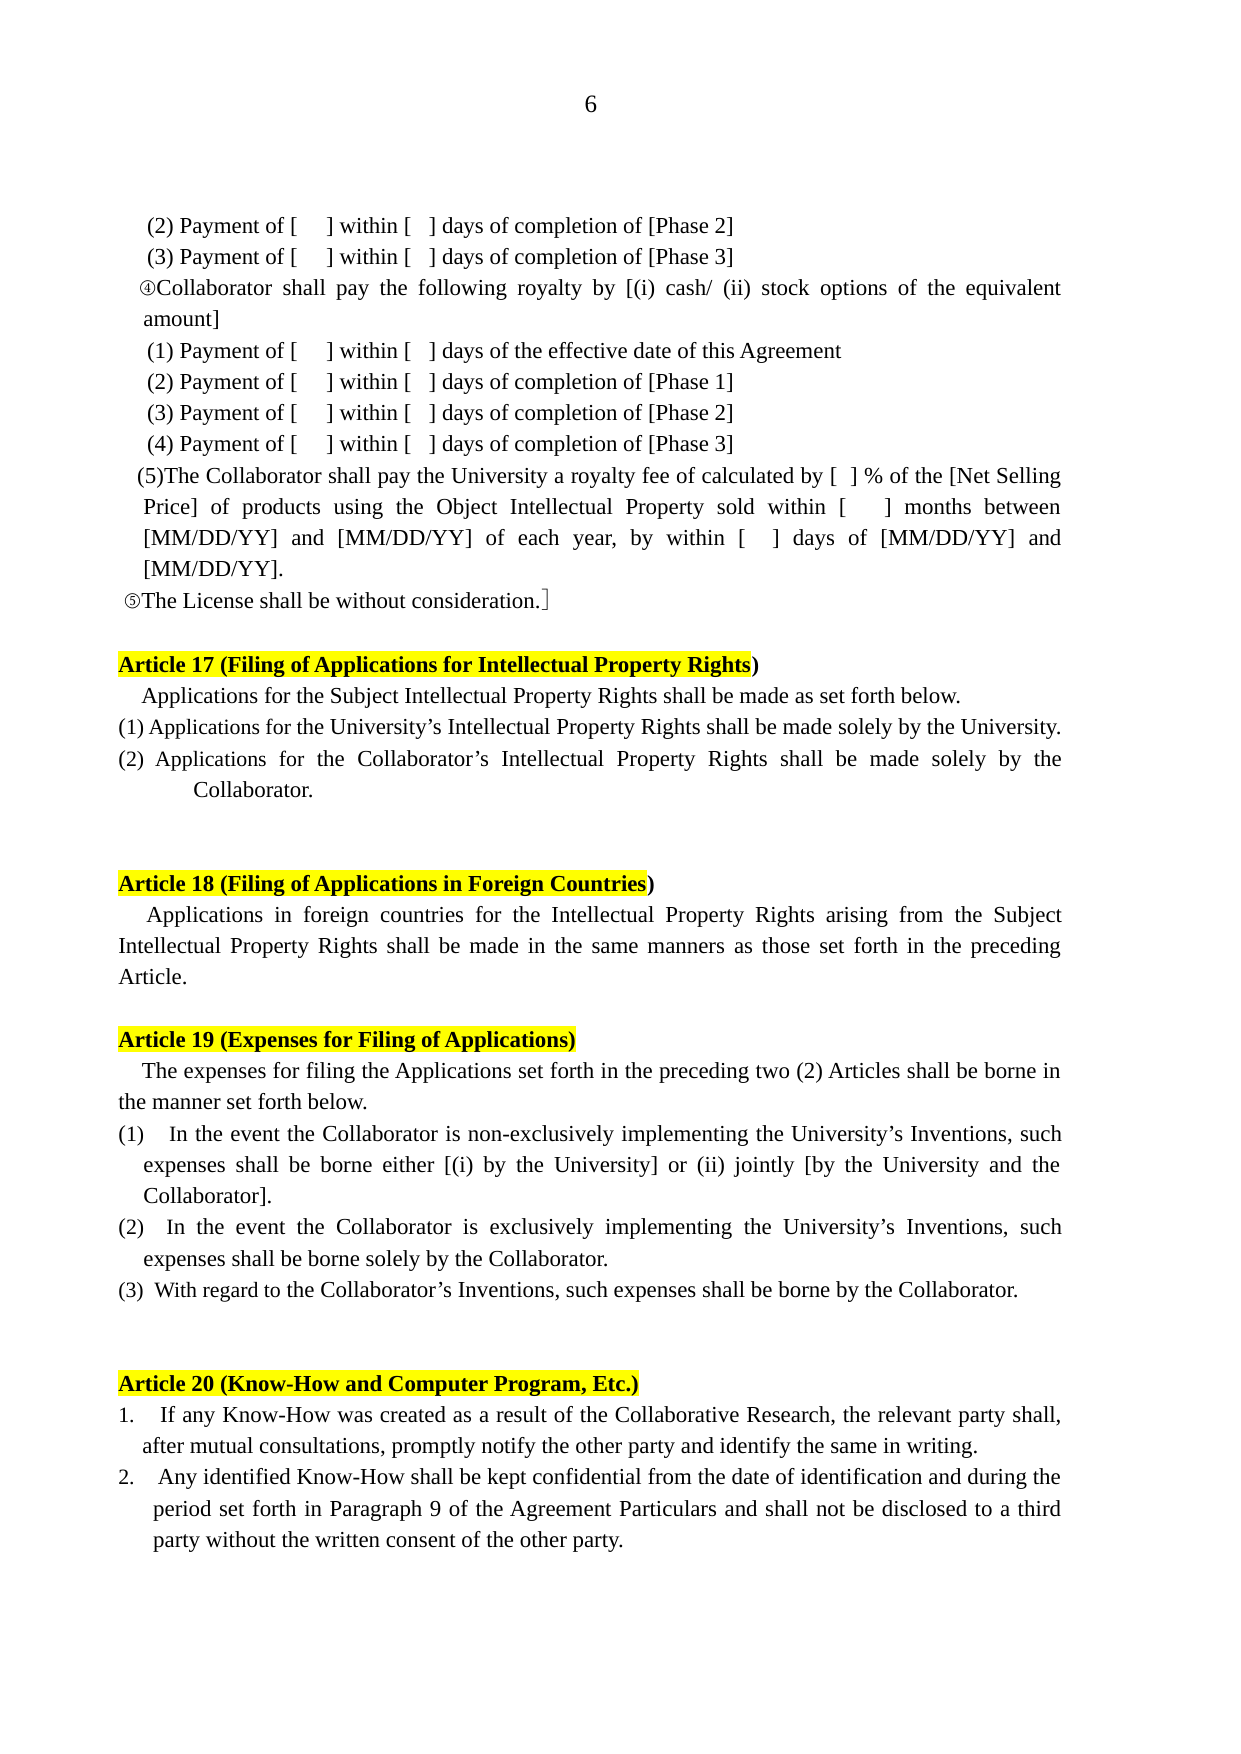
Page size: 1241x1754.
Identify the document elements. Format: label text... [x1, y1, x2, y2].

text Article 18 (Filing of Applications in Foreign Countries) [118, 865, 1063, 896]
text (2) Payment of [ ] within [ ] days of completion of [Phase 2] [118, 207, 1063, 238]
text 1. If any Know-How was created as a result of the Collaborative Research, the relevant party shall, after mutual consultations, promptly notify the other party and identify the same in writing. [118, 1396, 1063, 1458]
text Article 17 (Filing of Applications for Intellectual Property Rights) [118, 646, 1063, 677]
text ④Collaborator shall pay the following royalty by [(i) cash/ (ii) stock options of the equivalent amount] [118, 269, 1063, 332]
text 2. Any identified Know-How shall be kept confidential from the date of identification and during the period set forth in Paragraph 9 of the Agreement Particulars and shall not be disclosed to a third party without the written consent of the other party. [118, 1458, 1063, 1552]
text (1) In the event the Collaborator is non-exclusively implementing the University’s Inventions, such expenses shall be borne either [(i) by the University] or (ii) jointly [by the University and the Collaborator]. [118, 1115, 1063, 1208]
text Applications for the Subject Intellectual Property Rights shall be made as set forth below. [118, 677, 1063, 708]
text (3) With regard to the Collaborator’s Inventions, such expenses shall be borne by the Collaborator. [118, 1271, 1063, 1302]
text Article 20 (Know-How and Computer Program, Etc.) [118, 1365, 1063, 1396]
text (2) Payment of [ ] within [ ] days of completion of [Phase 1] [118, 363, 1063, 394]
text (2) Applications for the Collaborator’s Intellectual Property Rights shall be made solely by the Collaborator. [118, 740, 1063, 802]
text (2) In the event the Collaborator is exclusively implementing the University’s Inventions, such expenses shall be borne solely by the Collaborator. [118, 1208, 1063, 1271]
text The expenses for filing the Applications set forth in the preceding two (2) Articles shall be borne in the manner set forth below. [118, 1052, 1063, 1115]
text (3) Payment of [ ] within [ ] days of completion of [Phase 2] [118, 394, 1063, 426]
text (1) Applications for the University’s Intellectual Property Rights shall be made solely by the University. [118, 708, 1063, 740]
text (1) Payment of [ ] within [ ] days of the effective date of this Agreement [118, 332, 1063, 363]
text (4) Payment of [ ] within [ ] days of completion of [Phase 3] [118, 426, 1063, 457]
text (3) Payment of [ ] within [ ] days of completion of [Phase 3] [118, 238, 1063, 269]
text (5)The Collaborator shall pay the University a royalty fee of calculated by [ ] % of the [Net Selling Price] of products using the Object Intellectual Property sold within [ ] months between [MM/DD/YY] and [MM/DD/YY] of each year, by within [ ] days of [MM/DD/YY] and [MM/DD/YY]. [118, 457, 1063, 582]
text Article 19 (Expenses for Filing of Applications) [118, 1021, 1063, 1052]
text Applications in foreign countries for the Intellectual Property Rights arising from the Subject Intellectual Property Rights shall be made in the same manners as those set forth in the preceding Article. [118, 896, 1063, 990]
text ⑤The License shall be without consideration.］ [118, 582, 1063, 615]
